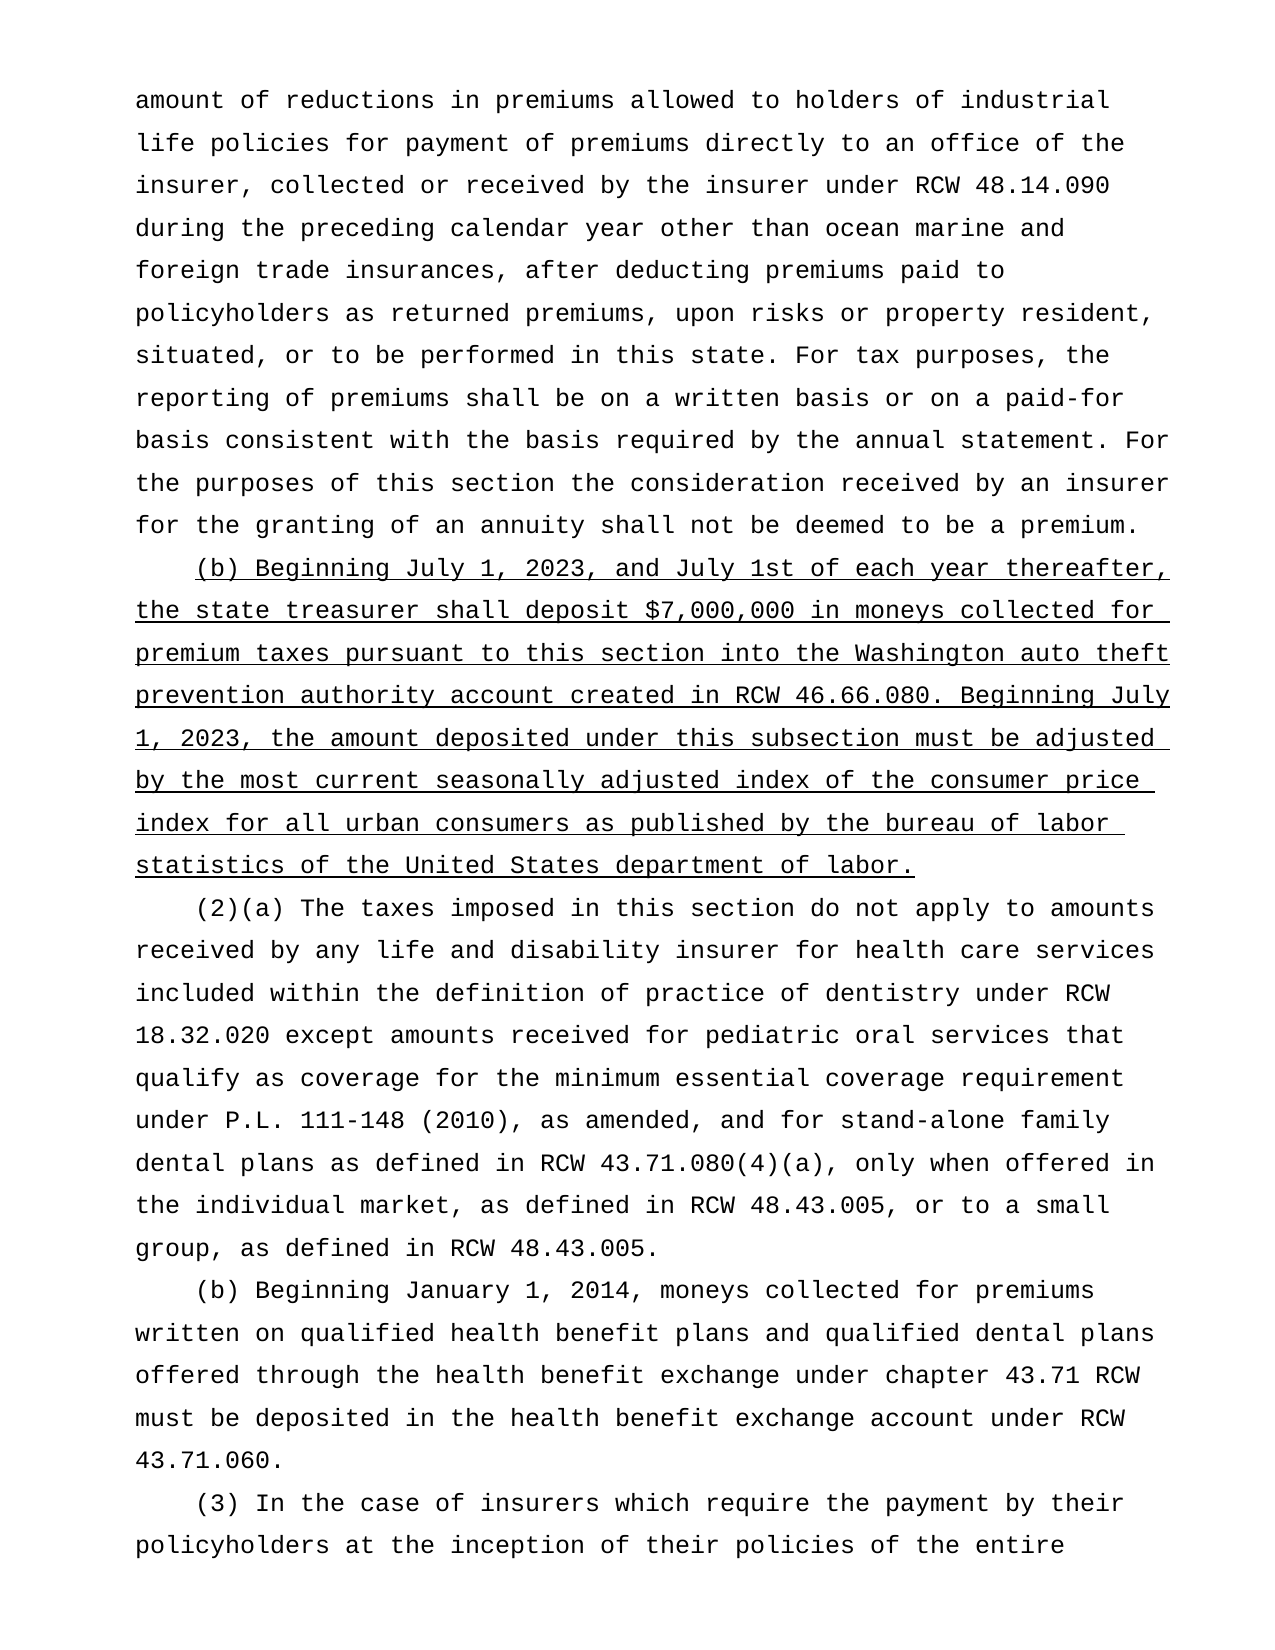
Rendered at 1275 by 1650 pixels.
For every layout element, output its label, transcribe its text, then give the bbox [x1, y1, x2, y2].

text (b) Beginning July 1, 2023, and July 1st of each year thereafter, the state treasurer shall deposit $7,000,000 in moneys collected for premium taxes pursuant to this section into the Washington auto theft prevention authority account created in RCW 46.66.080. Beginning July 1, 2023, the amount deposited under this subsection must be adjusted by the most current seasonally adjusted index of the consumer price index for all urban consumers as published by the bureau of labor statistics of the United States department of labor. [135, 708, 1170, 749]
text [135, 75, 1170, 542]
text (2)(a) The taxes imposed in this section do not apply to amounts received by any life and disability insurer for health care services included within the definition of practice of dentistry under RCW 18.32.020 except amounts received for pediatric oral services that qualify as coverage for the minimum essential coverage requirement under P.L. 111-148 (2010), as amended, and for stand-alone family dental plans as defined in RCW 43.71.080(4)(a), only when offered in the individual market, as defined in RCW 48.43.005, or to a small group, as defined in RCW 48.43.005. [135, 882, 1170, 1265]
text (b) Beginning July 1, 2023, and July 1st of each year thereafter, the state treasurer shall deposit $7,000,000 in moneys collected for premium taxes pursuant to this section into the Washington auto theft prevention authority account created in RCW 46.66.080. Beginning July 1, 2023, the amount deposited under this subsection must be adjusted by the most current seasonally adjusted index of the consumer price index for all urban consumers as published by the bureau of labor statistics of the United States department of labor. [135, 665, 1170, 706]
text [135, 1477, 1170, 1562]
text (b) Beginning July 1, 2023, and July 1st of each year thereafter, the state treasurer shall deposit $7,000,000 in moneys collected for premium taxes pursuant to this section into the Washington auto theft prevention authority account created in RCW 46.66.080. Beginning July 1, 2023, the amount deposited under this subsection must be adjusted by the most current seasonally adjusted index of the consumer price index for all urban consumers as published by the bureau of labor statistics of the United States department of labor. [135, 542, 1170, 621]
text (b) Beginning July 1, 2023, and July 1st of each year thereafter, the state treasurer shall deposit $7,000,000 in moneys collected for premium taxes pursuant to this section into the Washington auto theft prevention authority account created in RCW 46.66.080. Beginning July 1, 2023, the amount deposited under this subsection must be adjusted by the most current seasonally adjusted index of the consumer price index for all urban consumers as published by the bureau of labor statistics of the United States department of labor. [135, 750, 1170, 882]
text (b) Beginning July 1, 2023, and July 1st of each year thereafter, the state treasurer shall deposit $7,000,000 in moneys collected for premium taxes pursuant to this section into the Washington auto theft prevention authority account created in RCW 46.66.080. Beginning July 1, 2023, the amount deposited under this subsection must be adjusted by the most current seasonally adjusted index of the consumer price index for all urban consumers as published by the bureau of labor statistics of the United States department of labor. [135, 623, 1170, 664]
text (b) Beginning January 1, 2014, moneys collected for premiums written on qualified health benefit plans and qualified dental plans offered through the health benefit exchange under chapter 43.71 RCW must be deposited in the health benefit exchange account under RCW 43.71.060. [135, 1265, 1170, 1477]
